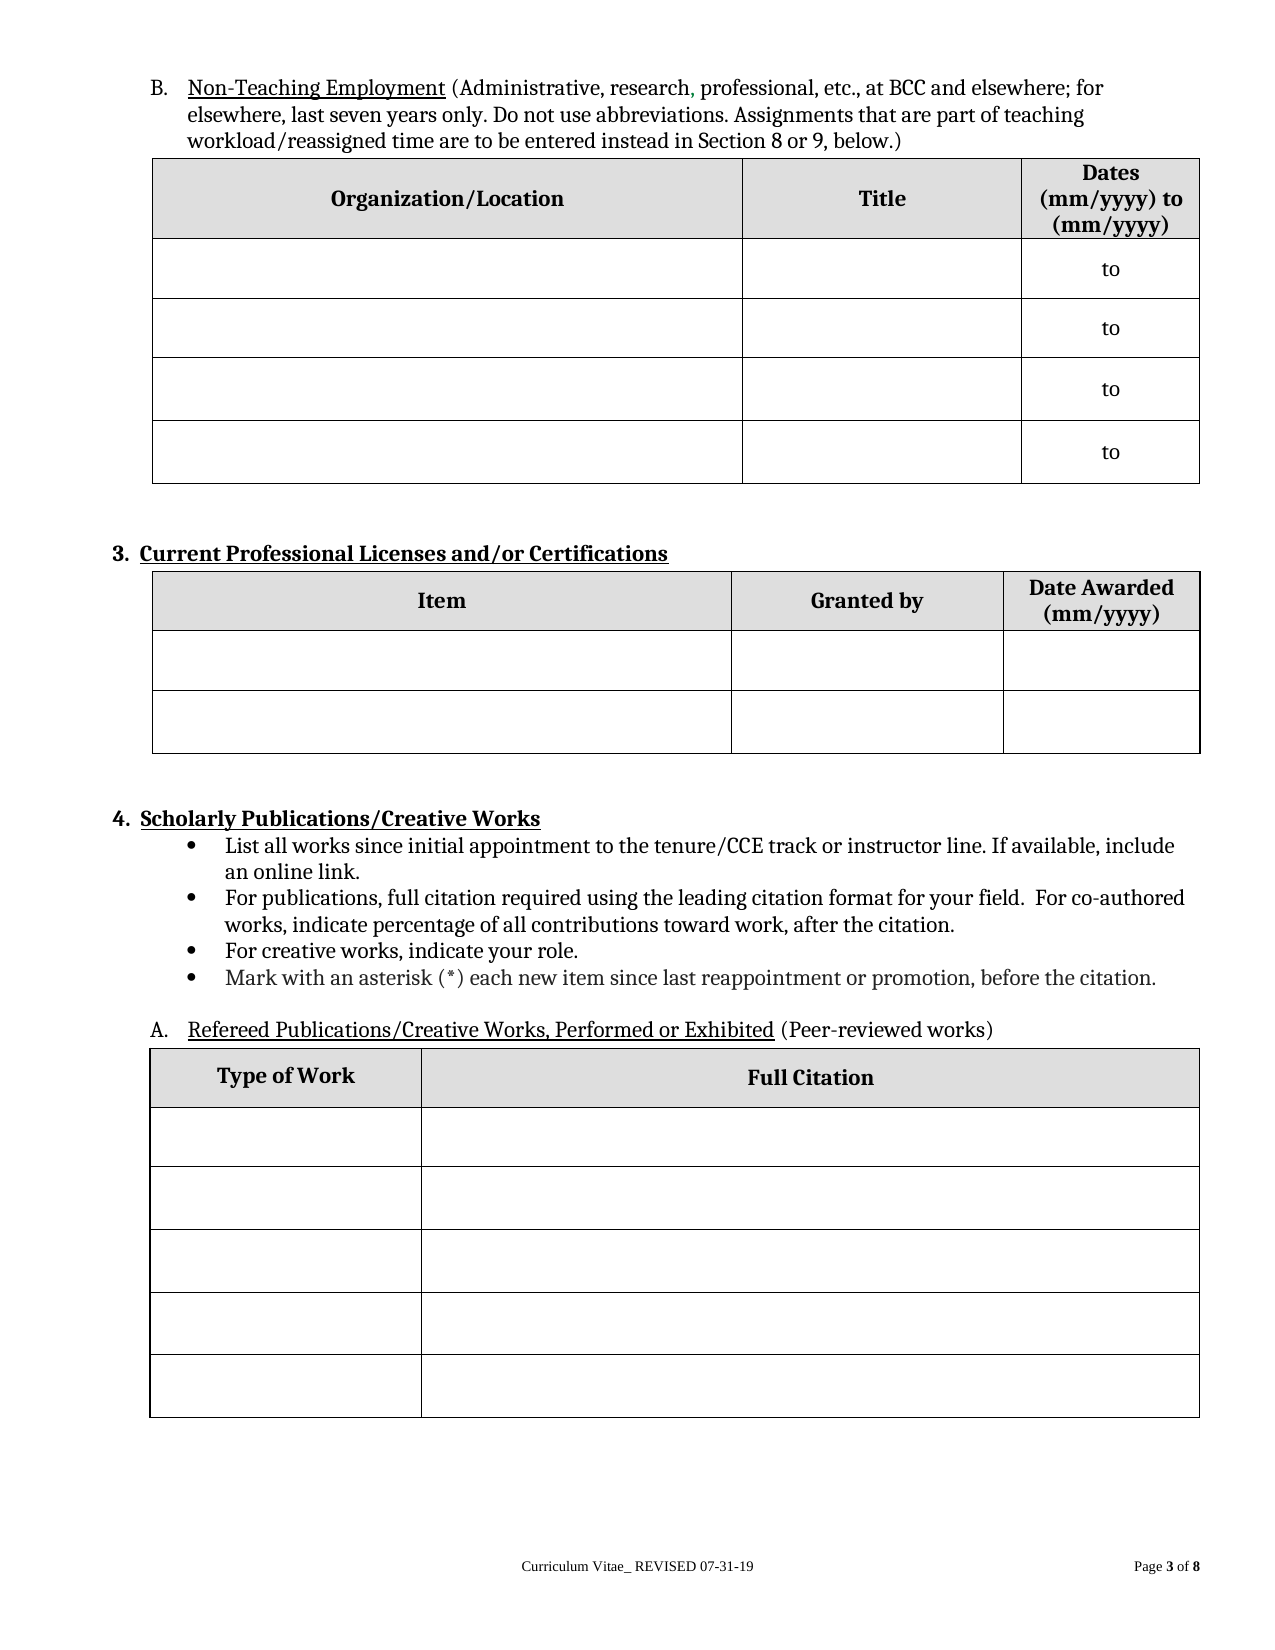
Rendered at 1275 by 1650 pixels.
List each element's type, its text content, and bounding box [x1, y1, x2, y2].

table_header Granted by [732, 572, 1003, 630]
table_cell to [1022, 239, 1199, 298]
table_header Item [153, 572, 731, 630]
table_cell [743, 358, 1021, 420]
list List all works since initial appointment to the tenure/CCE track or instructor line. If available, include an online link. [187, 832, 1202, 885]
table_cell [151, 1355, 421, 1417]
table_cell to [1022, 358, 1199, 420]
table_cell [1004, 631, 1199, 690]
table_cell [422, 1293, 1199, 1354]
table_cell [732, 691, 1003, 752]
table_header Organization/Location [153, 159, 742, 238]
table_cell to [1022, 299, 1199, 357]
table_cell to [1022, 421, 1199, 482]
table_header Type of Work [151, 1049, 421, 1107]
table_cell [743, 299, 1021, 357]
list For creative works, indicate your role. [187, 938, 1202, 964]
table_cell [151, 1293, 421, 1354]
table_cell [422, 1355, 1199, 1417]
list Non-Teaching Employment (Administrative, research, professional, etc., at BCC and elsewhere; for elsewhere, last seven years only. Do not use abbreviations. Assignments that are part of teaching workload/reassigned time are to be entered instead in Section 8 or 9, below.) [150, 75, 1200, 154]
table_header Dates (mm/yyyy) to (mm/yyyy) [1022, 159, 1199, 238]
table_cell [743, 239, 1021, 298]
table_cell [422, 1108, 1199, 1166]
table_cell [153, 358, 742, 420]
table_header Full Citation [422, 1049, 1199, 1107]
text 4. Scholarly Publications/Creative Works [112, 806, 1200, 832]
table_cell [151, 1230, 421, 1292]
table_cell [153, 691, 731, 752]
table_header Date Awarded (mm/yyyy) [1004, 572, 1199, 630]
table_cell [151, 1108, 421, 1166]
table_cell [422, 1167, 1199, 1229]
table_cell [153, 631, 731, 690]
table_cell [743, 421, 1021, 482]
table_cell [153, 299, 742, 357]
list For publications, full citation required using the leading citation format for your field. For co-authored works, indicate percentage of all contributions toward work, after the citation. [187, 885, 1202, 938]
table_cell [732, 631, 1003, 690]
text 3. Current Professional Licenses and/or Certifications [112, 540, 1200, 567]
table_cell [151, 1167, 421, 1229]
list Mark with an asterisk (*) each new item since last reappointment or promotion, before the citation. [187, 964, 1202, 991]
table_cell [153, 239, 742, 298]
table_header Title [743, 159, 1021, 238]
table_cell [1004, 691, 1199, 752]
table_cell [153, 421, 742, 482]
list Refereed Publications/Creative Works, Performed or Exhibited (Peer-reviewed works) [150, 1017, 1201, 1043]
table_cell [422, 1230, 1199, 1292]
